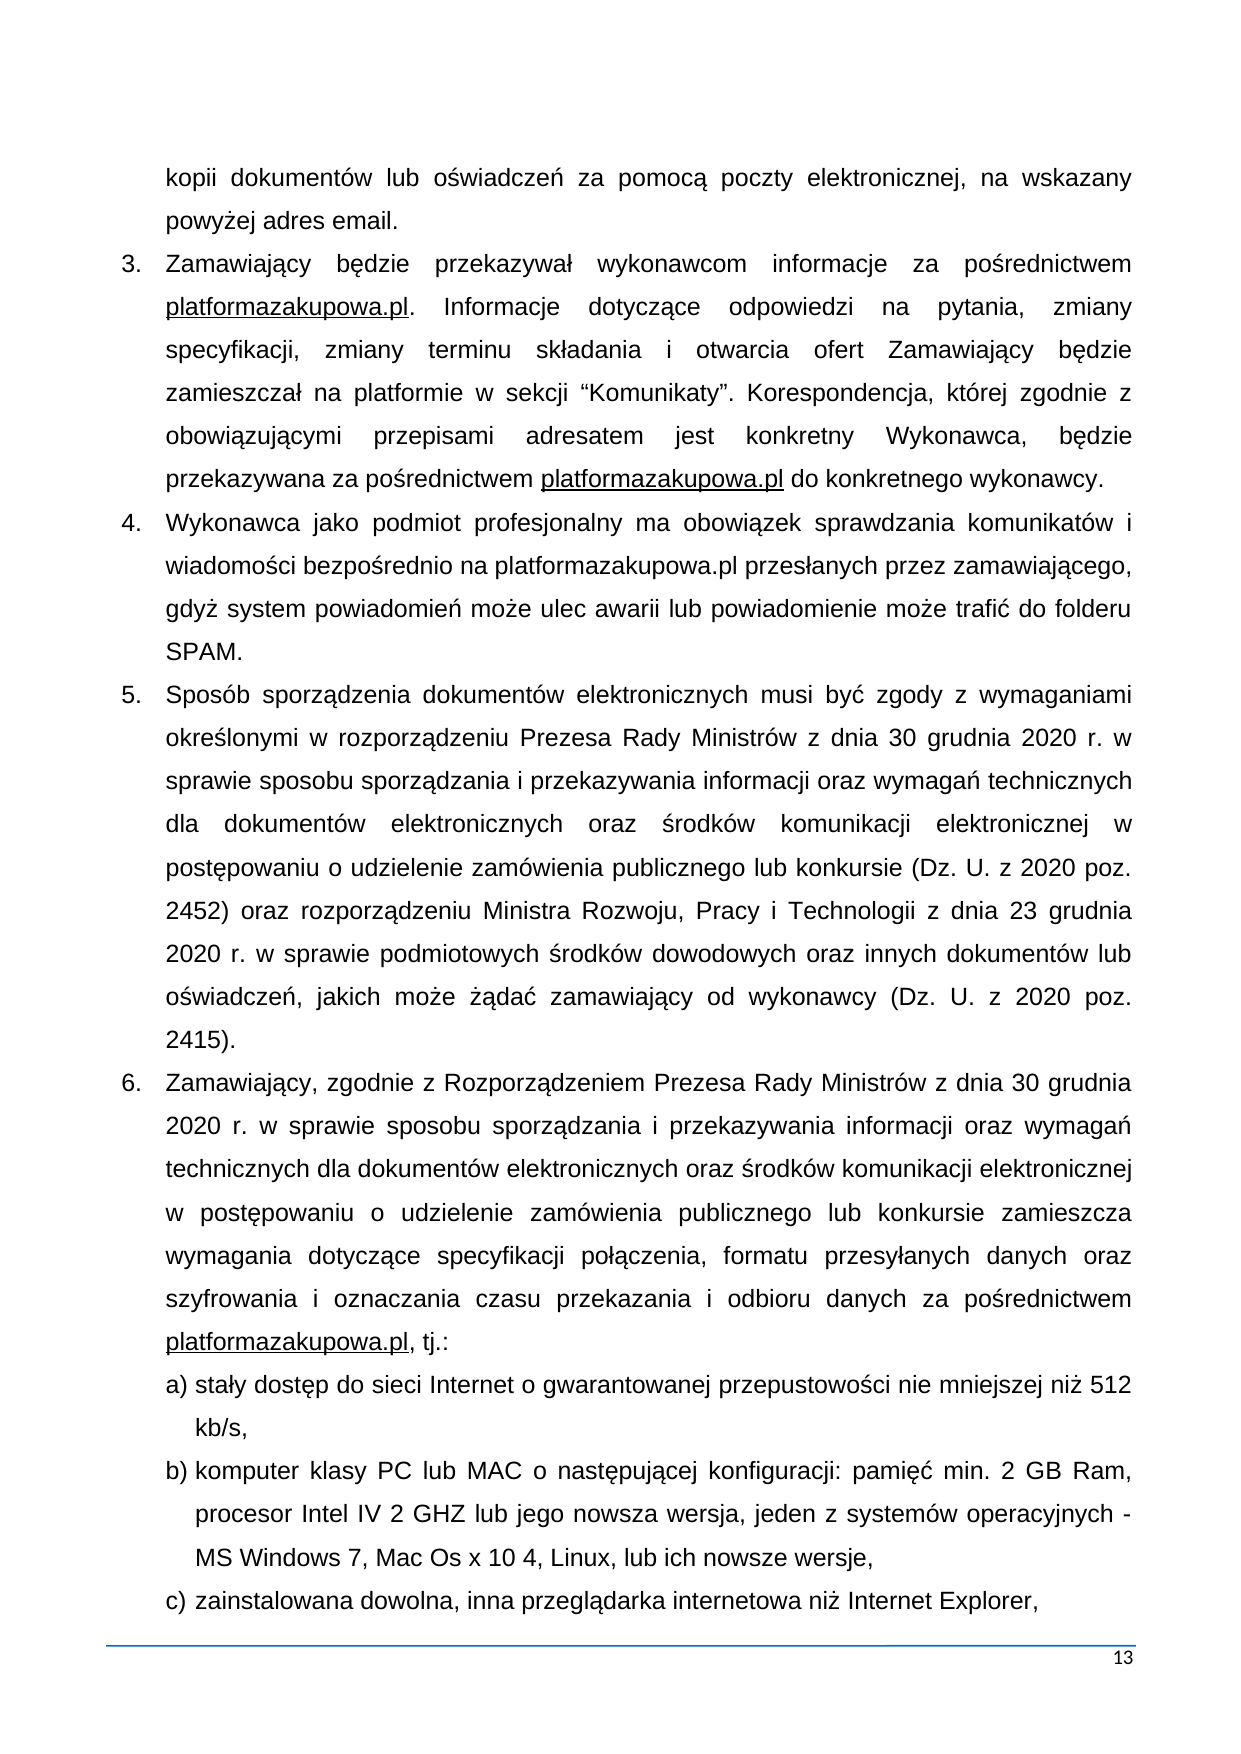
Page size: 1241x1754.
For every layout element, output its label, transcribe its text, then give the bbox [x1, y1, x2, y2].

list Zamawiający będzie przekazywał wykonawcom informacje za pośrednictwem platformazakupowa.pl. Informacje dotyczące odpowiedzi na pytania, zmiany specyfikacji, zmiany terminu składania i otwarcia ofert Zamawiający będzie zamieszczał na platformie w sekcji “Komunikaty”. Korespondencja, której zgodnie z obowiązującymi przepisami adresatem jest konkretny Wykonawca, będzie przekazywana za pośrednictwem platformazakupowa.pl do konkretnego wykonawcy. [121, 249, 1133, 493]
list Sposób sporządzenia dokumentów elektronicznych musi być zgody z wymaganiami określonymi w rozporządzeniu Prezesa Rady Ministrów z dnia 30 grudnia 2020 r. w sprawie sposobu sporządzania i przekazywania informacji oraz wymagań technicznych dla dokumentów elektronicznych oraz środków komunikacji elektronicznej w postępowaniu o udzielenie zamówienia publicznego lub konkursie (Dz. U. z 2020 poz. 2452) oraz rozporządzeniu Ministra Rozwoju, Pracy i Technologii z dnia 23 grudnia 2020 r. w sprawie podmiotowych środków dowodowych oraz innych dokumentów lub oświadczeń, jakich może żądać zamawiający od wykonawcy (Dz. U. z 2020 poz. 2415). [121, 680, 1133, 1054]
list stały dostęp do sieci Internet o gwarantowanej przepustowości nie mniejszej niż 512 kb/s, [165, 1370, 1133, 1442]
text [165, 162, 1133, 234]
list Wykonawca jako podmiot profesjonalny ma obowiązek sprawdzania komunikatów i wiadomości bezpośrednio na platformazakupowa.pl przesłanych przez zamawiającego, gdyż system powiadomień może ulec awarii lub powiadomienie może trafić do folderu SPAM. [121, 507, 1133, 666]
list Zamawiający, zgodnie z Rozporządzeniem Prezesa Rady Ministrów z dnia 30 grudnia 2020 r. w sprawie sposobu sporządzania i przekazywania informacji oraz wymagań technicznych dla dokumentów elektronicznych oraz środków komunikacji elektronicznej w postępowaniu o udzielenie zamówienia publicznego lub konkursie zamieszcza wymagania dotyczące specyfikacji połączenia, formatu przesyłanych danych oraz szyfrowania i oznaczania czasu przekazania i odbioru danych za pośrednictwem platformazakupowa.pl, tj.: [121, 1068, 1133, 1356]
list zainstalowana dowolna, inna przeglądarka internetowa niż Internet Explorer, [165, 1586, 1133, 1614]
list komputer klasy PC lub MAC o następującej konfiguracji: pamięć min. 2 GB Ram, procesor Intel IV 2 GHZ lub jego nowsza wersja, jeden z systemów operacyjnych - MS Windows 7, Mac Os x 10 4, Linux, lub ich nowsze wersje, [165, 1456, 1133, 1571]
